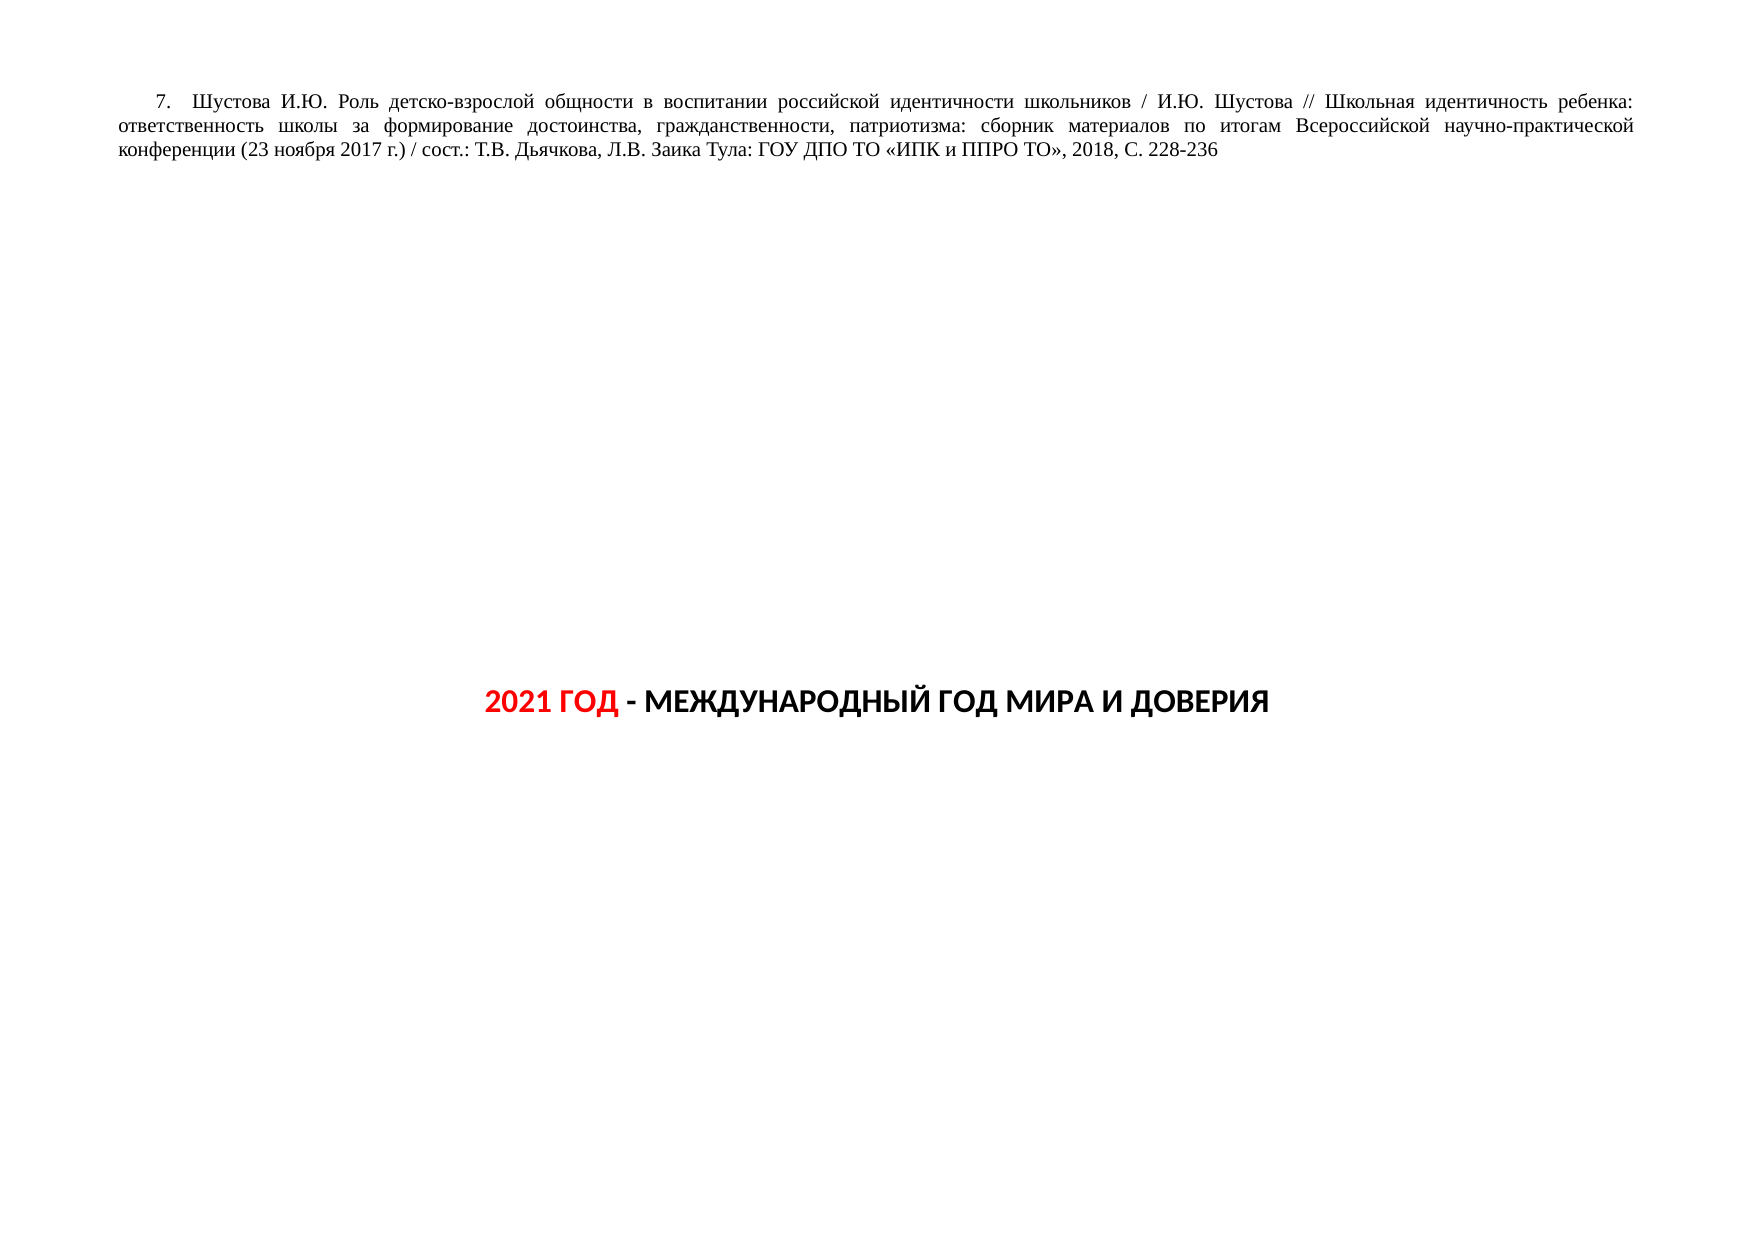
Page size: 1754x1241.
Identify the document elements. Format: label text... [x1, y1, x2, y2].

text 2021 ГОД - МЕЖДУНАРОДНЫЙ ГОД МИРА И ДОВЕРИЯ [118, 680, 1636, 721]
list Шустова И.Ю. Роль детско-взрослой общности в воспитании российской идентичности школьников / И.Ю. Шустова // Школьная идентичность ребенка: ответственность школы за формирование достоинства, гражданственности, патриотизма: сборник материалов по итогам Всероссийской научно-практической конференции (23 ноября 2017 г.) / сост.: Т.В. Дьячкова, Л.В. Заика Тула: ГОУ ДПО ТО «ИПК и ППРО ТО», 2018, С. 228-236 [118, 88, 1636, 161]
